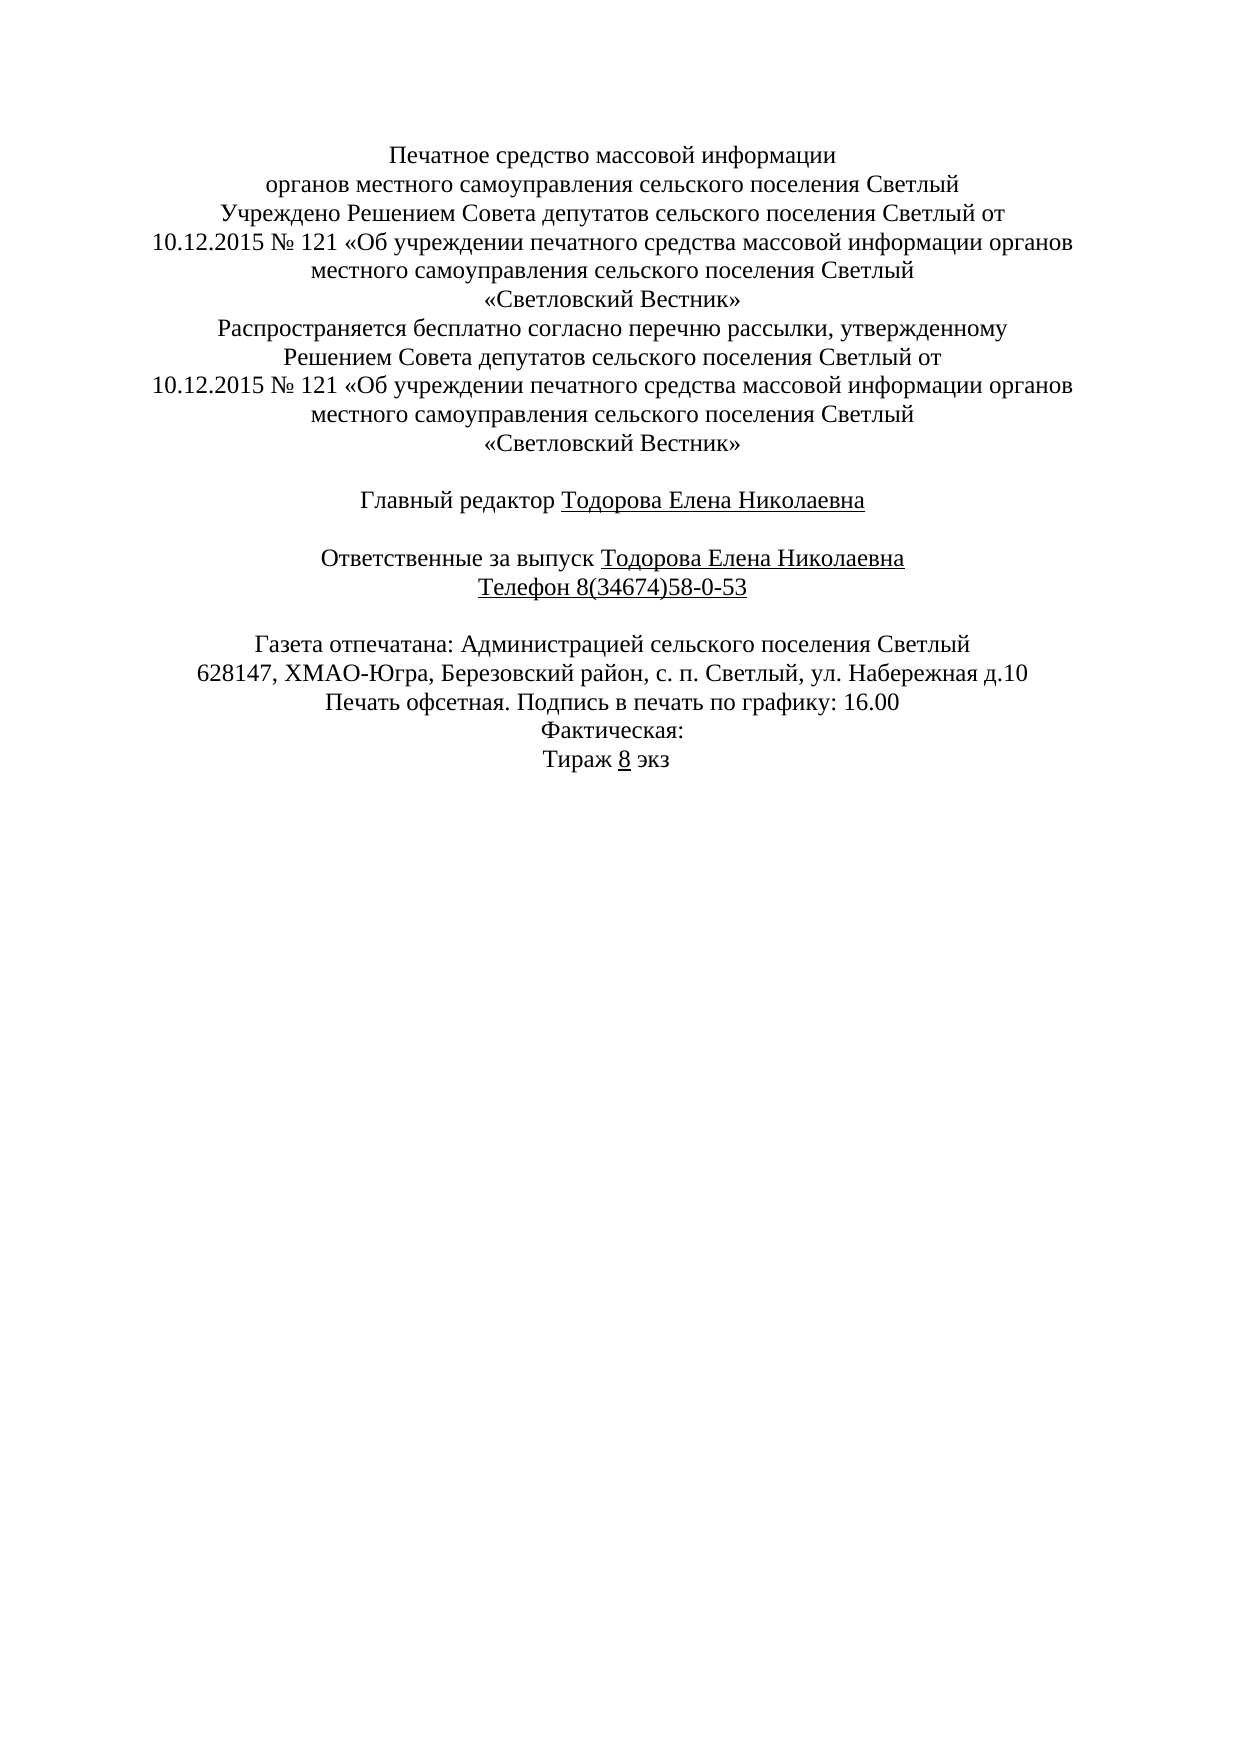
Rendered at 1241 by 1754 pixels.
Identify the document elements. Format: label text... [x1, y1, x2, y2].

text Главный редактор Тодорова Елена Николаевна [100, 486, 1125, 514]
text органов местного самоуправления сельского поселения Светлый [100, 169, 1125, 198]
text Решением Совета депутатов сельского поселения Светлый от [100, 342, 1125, 371]
text 628147, ХМАО-Югра, Березовский район, с. п. Светлый, ул. Набережная д.10 [100, 658, 1125, 687]
text Печать офсетная. Подпись в печать по графику: 16.00 [100, 687, 1125, 716]
text Печатное средство массовой информации [100, 141, 1125, 169]
text Учреждено Решением Совета депутатов сельского поселения Светлый от [100, 198, 1125, 227]
text Газета отпечатана: Администрацией сельского поселения Светлый [100, 629, 1125, 658]
text Ответственные за выпуск Тодорова Елена Николаевна [100, 543, 1125, 572]
text Тираж 8 экз [468, 744, 1125, 773]
text Телефон 8(34674)58-0-53 [100, 572, 1125, 601]
text «Светловский Вестник» [100, 284, 1125, 313]
text 10.12.2015 № 121 «Об учреждении печатного средства массовой информации органов местного самоуправления сельского поселения Светлый [100, 371, 1125, 428]
text 10.12.2015 № 121 «Об учреждении печатного средства массовой информации органов местного самоуправления сельского поселения Светлый [100, 227, 1125, 284]
text Распространяется бесплатно согласно перечню рассылки, утвержденному [100, 313, 1125, 342]
text Фактическая: [100, 716, 1125, 744]
text «Светловский Вестник» [100, 428, 1125, 457]
